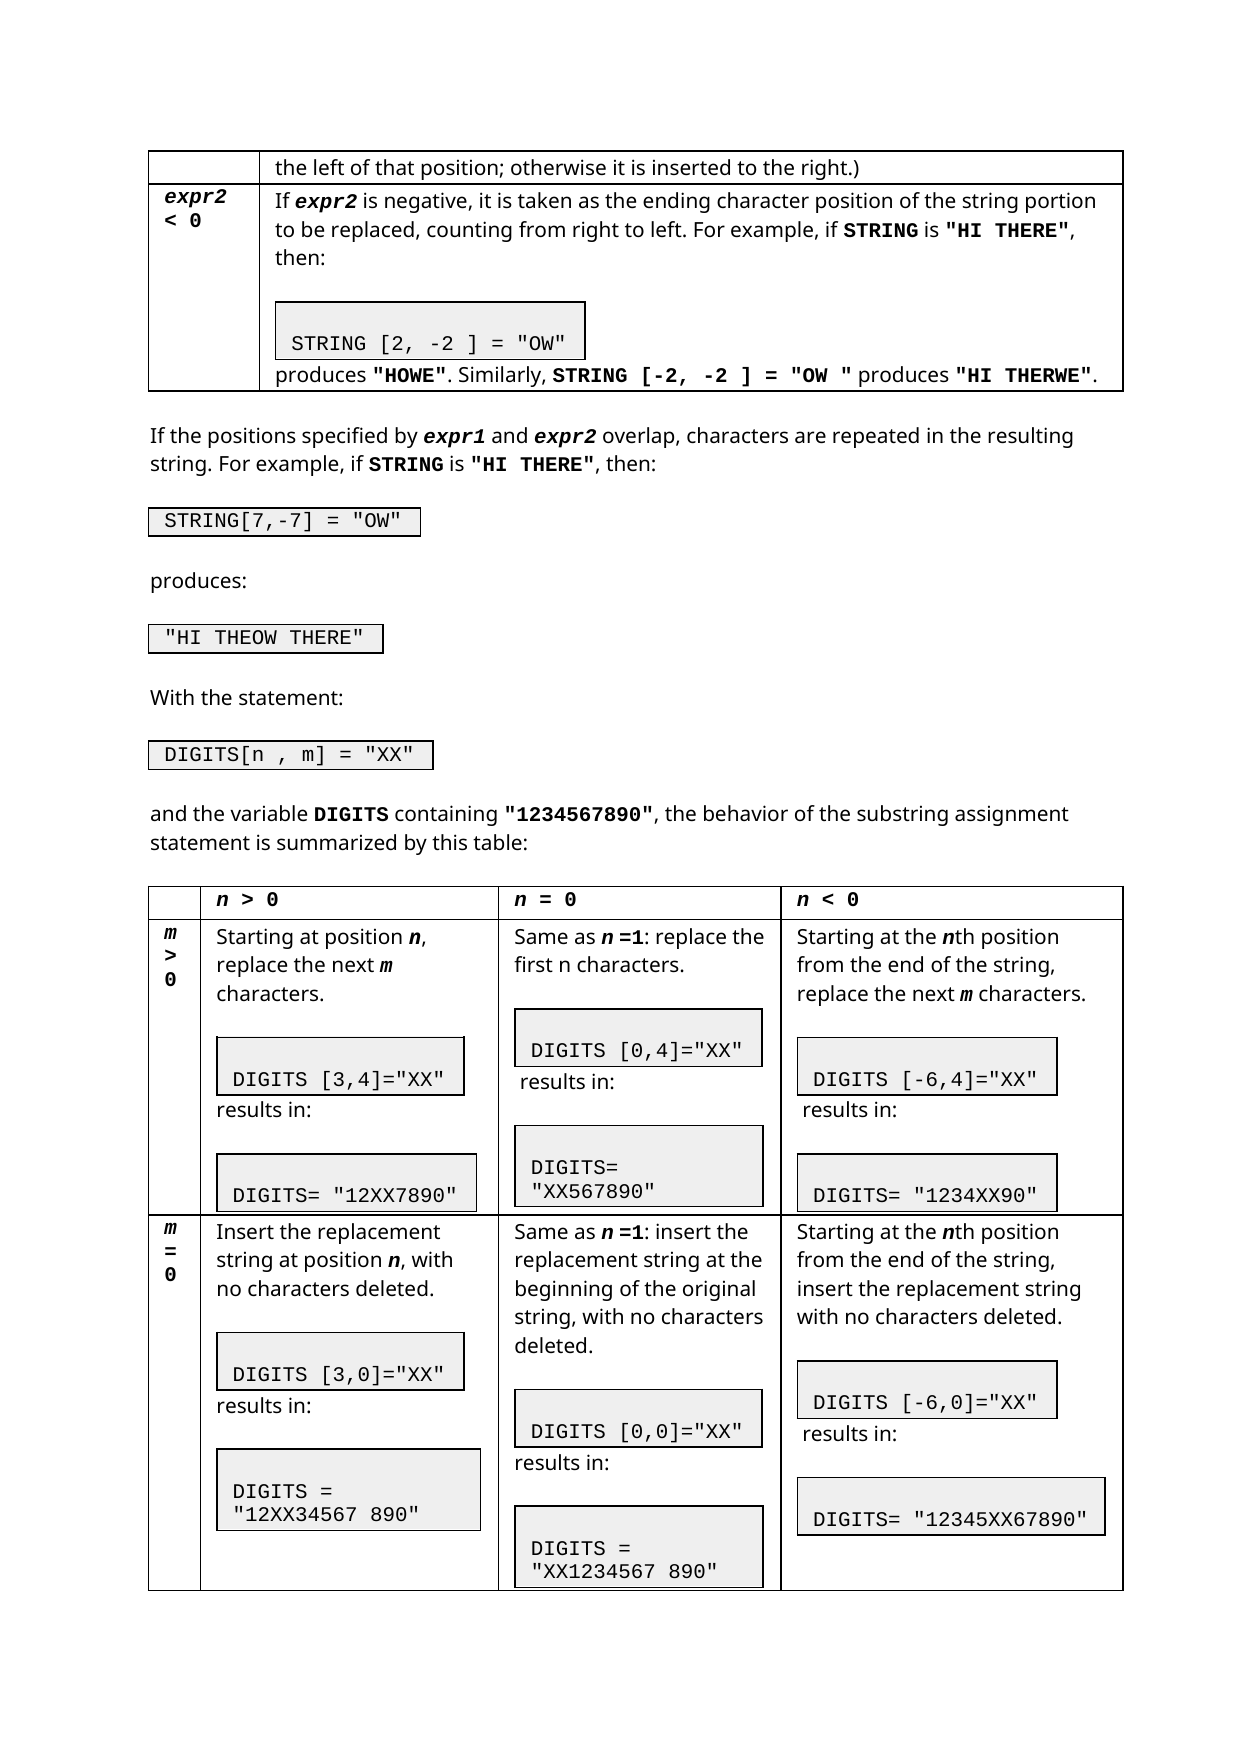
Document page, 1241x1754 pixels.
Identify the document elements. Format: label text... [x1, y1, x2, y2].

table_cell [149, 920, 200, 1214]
text and the variable DIGITS containing "1234567890", the behavior of the substring assignment statement is summarized by this table: [150, 799, 1090, 856]
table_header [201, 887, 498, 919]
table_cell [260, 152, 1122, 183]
text produces: [150, 566, 1090, 594]
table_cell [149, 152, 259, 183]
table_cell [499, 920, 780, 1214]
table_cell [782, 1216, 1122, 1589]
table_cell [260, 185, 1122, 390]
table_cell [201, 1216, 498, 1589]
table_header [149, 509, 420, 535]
text With the statement: [150, 683, 1090, 711]
text If the positions specified by expr1 and expr2 overlap, characters are repeated in the resulting string. For example, if STRING is "HI THERE", then: [150, 421, 1090, 478]
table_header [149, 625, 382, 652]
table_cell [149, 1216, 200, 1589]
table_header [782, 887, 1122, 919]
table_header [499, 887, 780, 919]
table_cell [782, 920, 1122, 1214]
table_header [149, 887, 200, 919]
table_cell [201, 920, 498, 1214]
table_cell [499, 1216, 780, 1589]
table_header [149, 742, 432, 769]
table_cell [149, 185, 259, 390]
